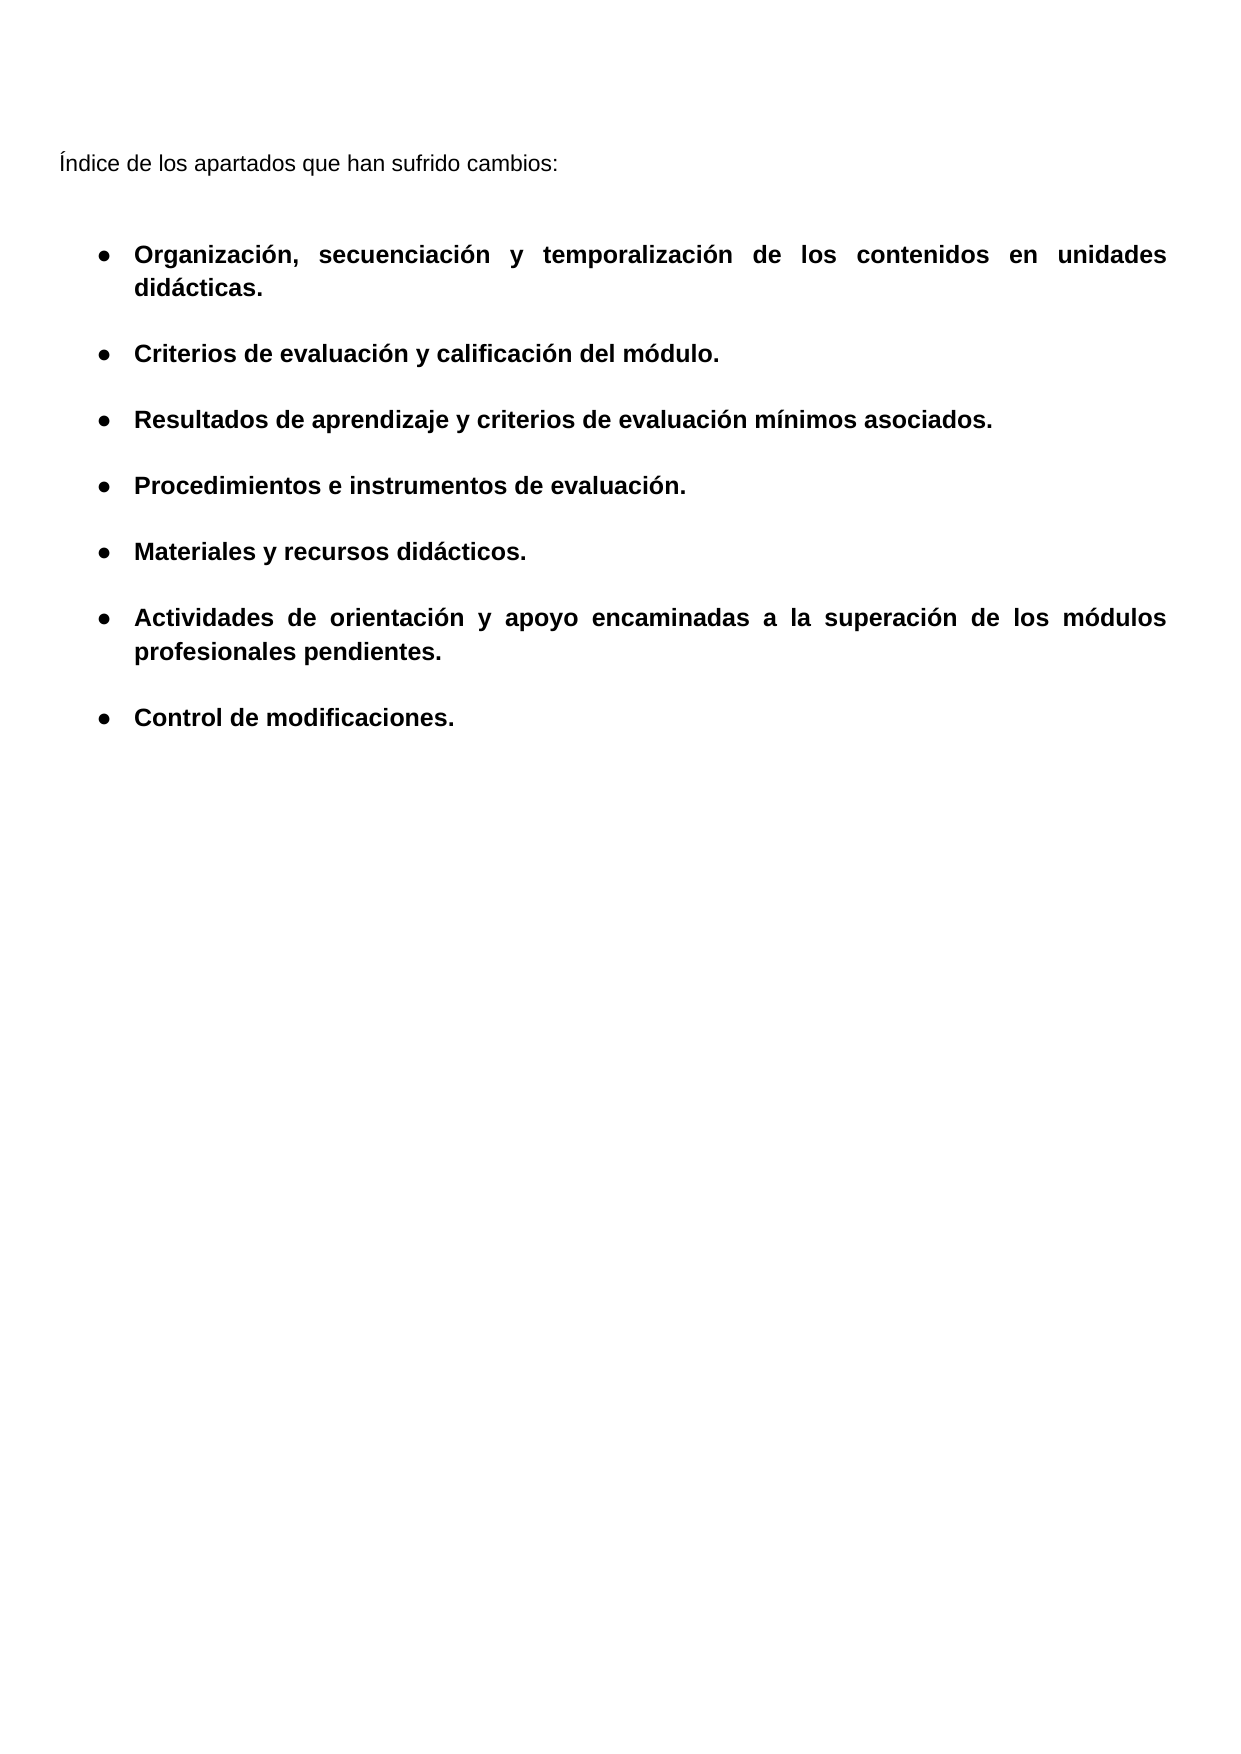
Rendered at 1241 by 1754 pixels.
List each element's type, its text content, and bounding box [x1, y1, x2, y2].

list Resultados de aprendizaje y criterios de evaluación mínimos asociados. [96, 405, 1168, 434]
list Materiales y recursos didácticos. [96, 537, 1168, 566]
text Índice de los apartados que han sufrido cambios: [59, 149, 1168, 176]
list Organización, secuenciación y temporalización de los contenidos en unidades didácticas. [96, 240, 1168, 302]
list Actividades de orientación y apoyo encaminadas a la superación de los módulos profesionales pendientes. [96, 603, 1168, 665]
list Control de modificaciones. [96, 702, 1168, 731]
list Procedimientos e instrumentos de evaluación. [96, 471, 1168, 500]
list Criterios de evaluación y calificación del módulo. [96, 339, 1168, 368]
